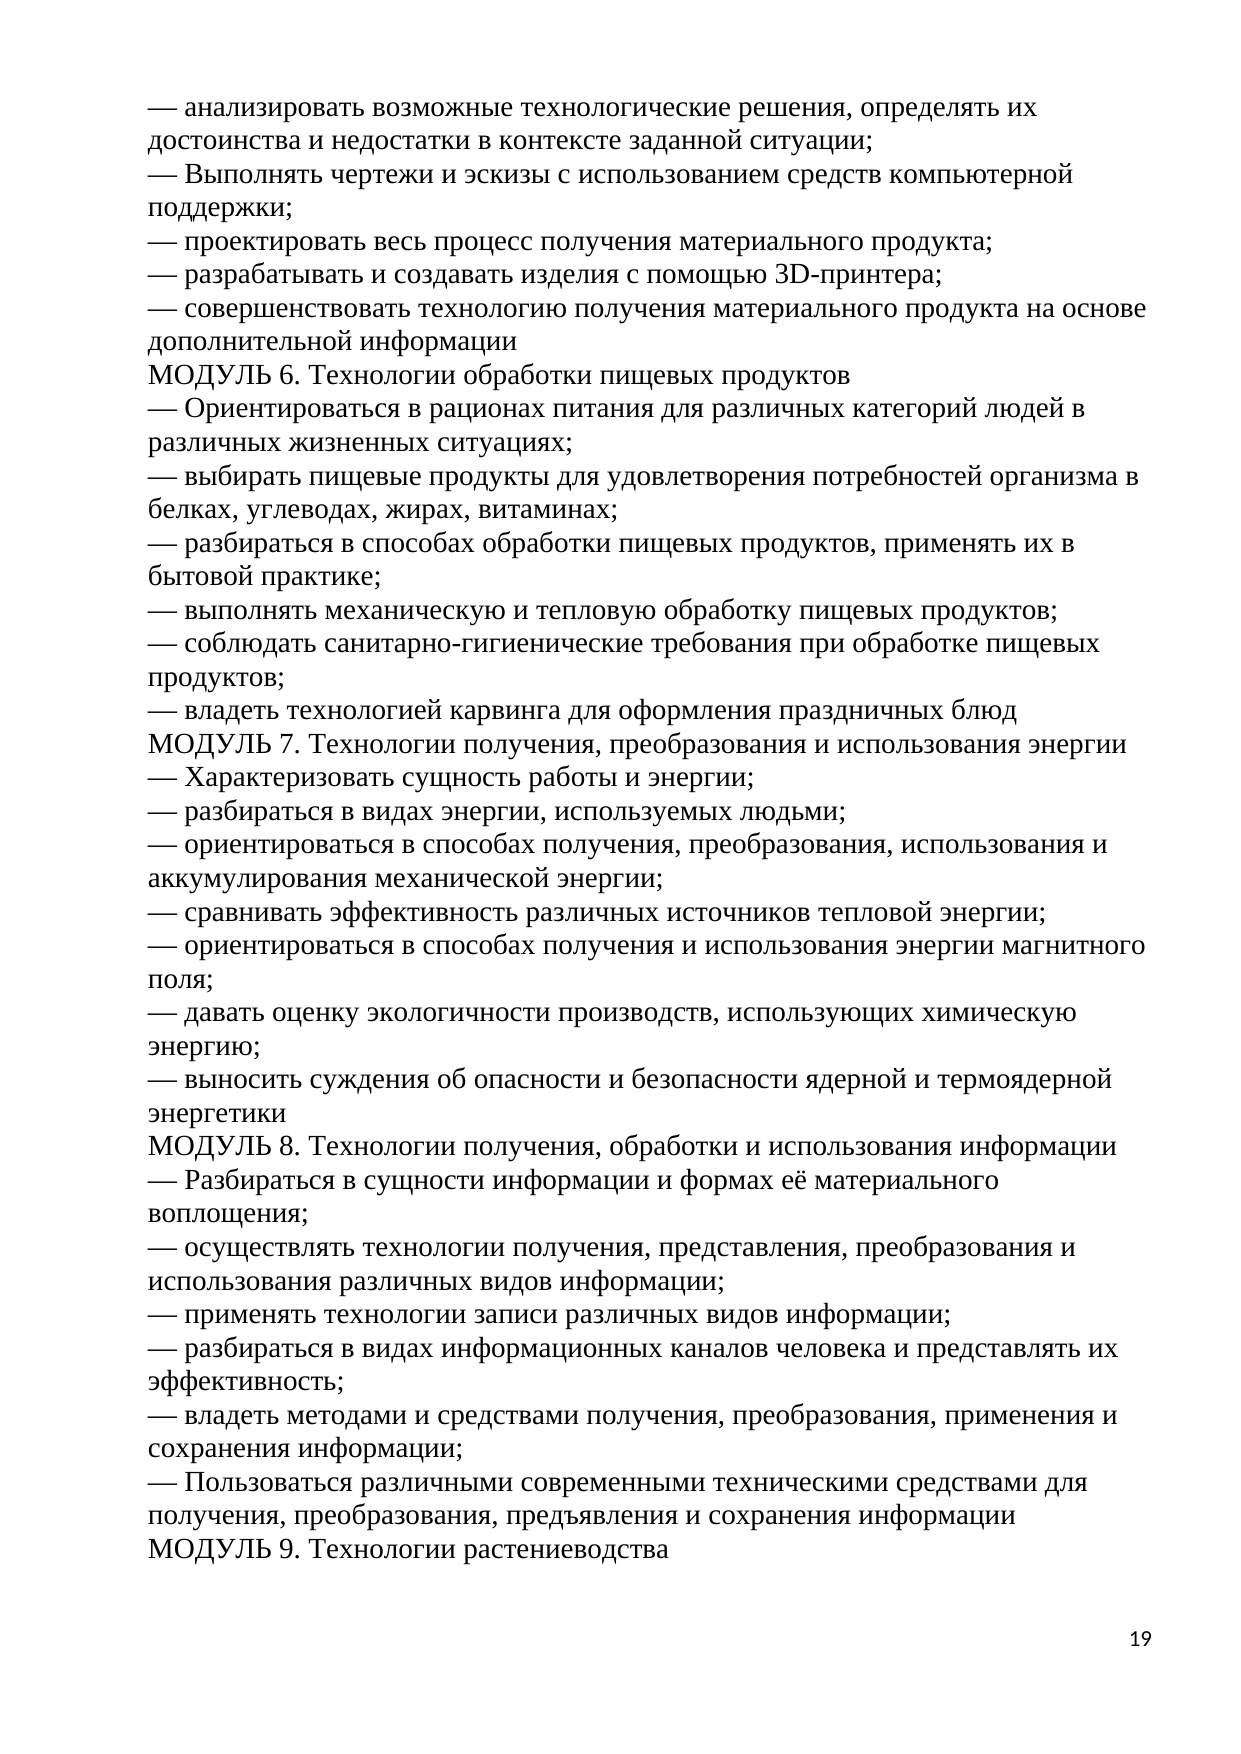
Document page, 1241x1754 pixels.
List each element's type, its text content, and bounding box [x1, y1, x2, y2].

text — совершенствовать технологию получения материального продукта на основе дополнительной информации [148, 290, 1152, 357]
text — владеть методами и средствами получения, преобразования, применения и сохранения информации; [148, 1397, 1152, 1464]
text — выбирать пищевые продукты для удовлетворения потребностей организма в белках, углеводах, жирах, витаминах; [148, 458, 1152, 525]
text — соблюдать санитарно-гигиенические требования при обработке пищевых продуктов; [148, 625, 1152, 692]
text — Пользоваться различными современными техническими средствами для получения, преобразования, предъявления и сохранения информации [148, 1464, 1152, 1531]
text — давать оценку экологичности производств, использующих химическую энергию; [148, 994, 1152, 1061]
text — выполнять механическую и тепловую обработку пищевых продуктов; [148, 592, 1152, 625]
text — ориентироваться в способах получения, преобразования, использования и аккумулирования механической энергии; [148, 827, 1152, 894]
text — ориентироваться в способах получения и использования энергии магнитного поля; [148, 927, 1152, 994]
text — Выполнять чертежи и эскизы с использованием средств компьютерной поддержки; [148, 156, 1152, 223]
text — разрабатывать и создавать изделия с помощью 3D-принтера; [148, 256, 1152, 290]
text — выносить суждения об опасности и безопасности ядерной и термоядерной энергетики [148, 1061, 1152, 1128]
text МОДУЛЬ 8. Технологии получения, обработки и использования информации [148, 1128, 1152, 1162]
text — Разбираться в сущности информации и формах её материального воплощения; [148, 1162, 1152, 1229]
text — анализировать возможные технологические решения, определять их достоинства и недостатки в контексте заданной ситуации; [148, 89, 1152, 156]
text — проектировать весь процесс получения материального продукта; [148, 223, 1152, 256]
text — осуществлять технологии получения, представления, преобразования и использования различных видов информации; [148, 1229, 1152, 1296]
text МОДУЛЬ 6. Технологии обработки пищевых продуктов [148, 357, 1152, 391]
text — владеть технологией карвинга для оформления праздничных блюд [148, 692, 1152, 726]
text — сравнивать эффективность различных источников тепловой энергии; [148, 894, 1152, 927]
text — разбираться в способах обработки пищевых продуктов, применять их в бытовой практике; [148, 525, 1152, 592]
text — Характеризовать сущность работы и энергии; [148, 759, 1152, 793]
text — применять технологии записи различных видов информации; [148, 1296, 1152, 1330]
text — разбираться в видах информационных каналов человека и представлять их эффективность; [148, 1330, 1152, 1397]
text — Ориентироваться в рационах питания для различных категорий людей в различных жизненных ситуациях; [148, 391, 1152, 458]
text МОДУЛЬ 7. Технологии получения, преобразования и использования энергии [148, 726, 1152, 759]
text — разбираться в видах энергии, используемых людьми; [148, 793, 1152, 827]
text МОДУЛЬ 9. Технологии растениеводства [148, 1531, 1152, 1564]
